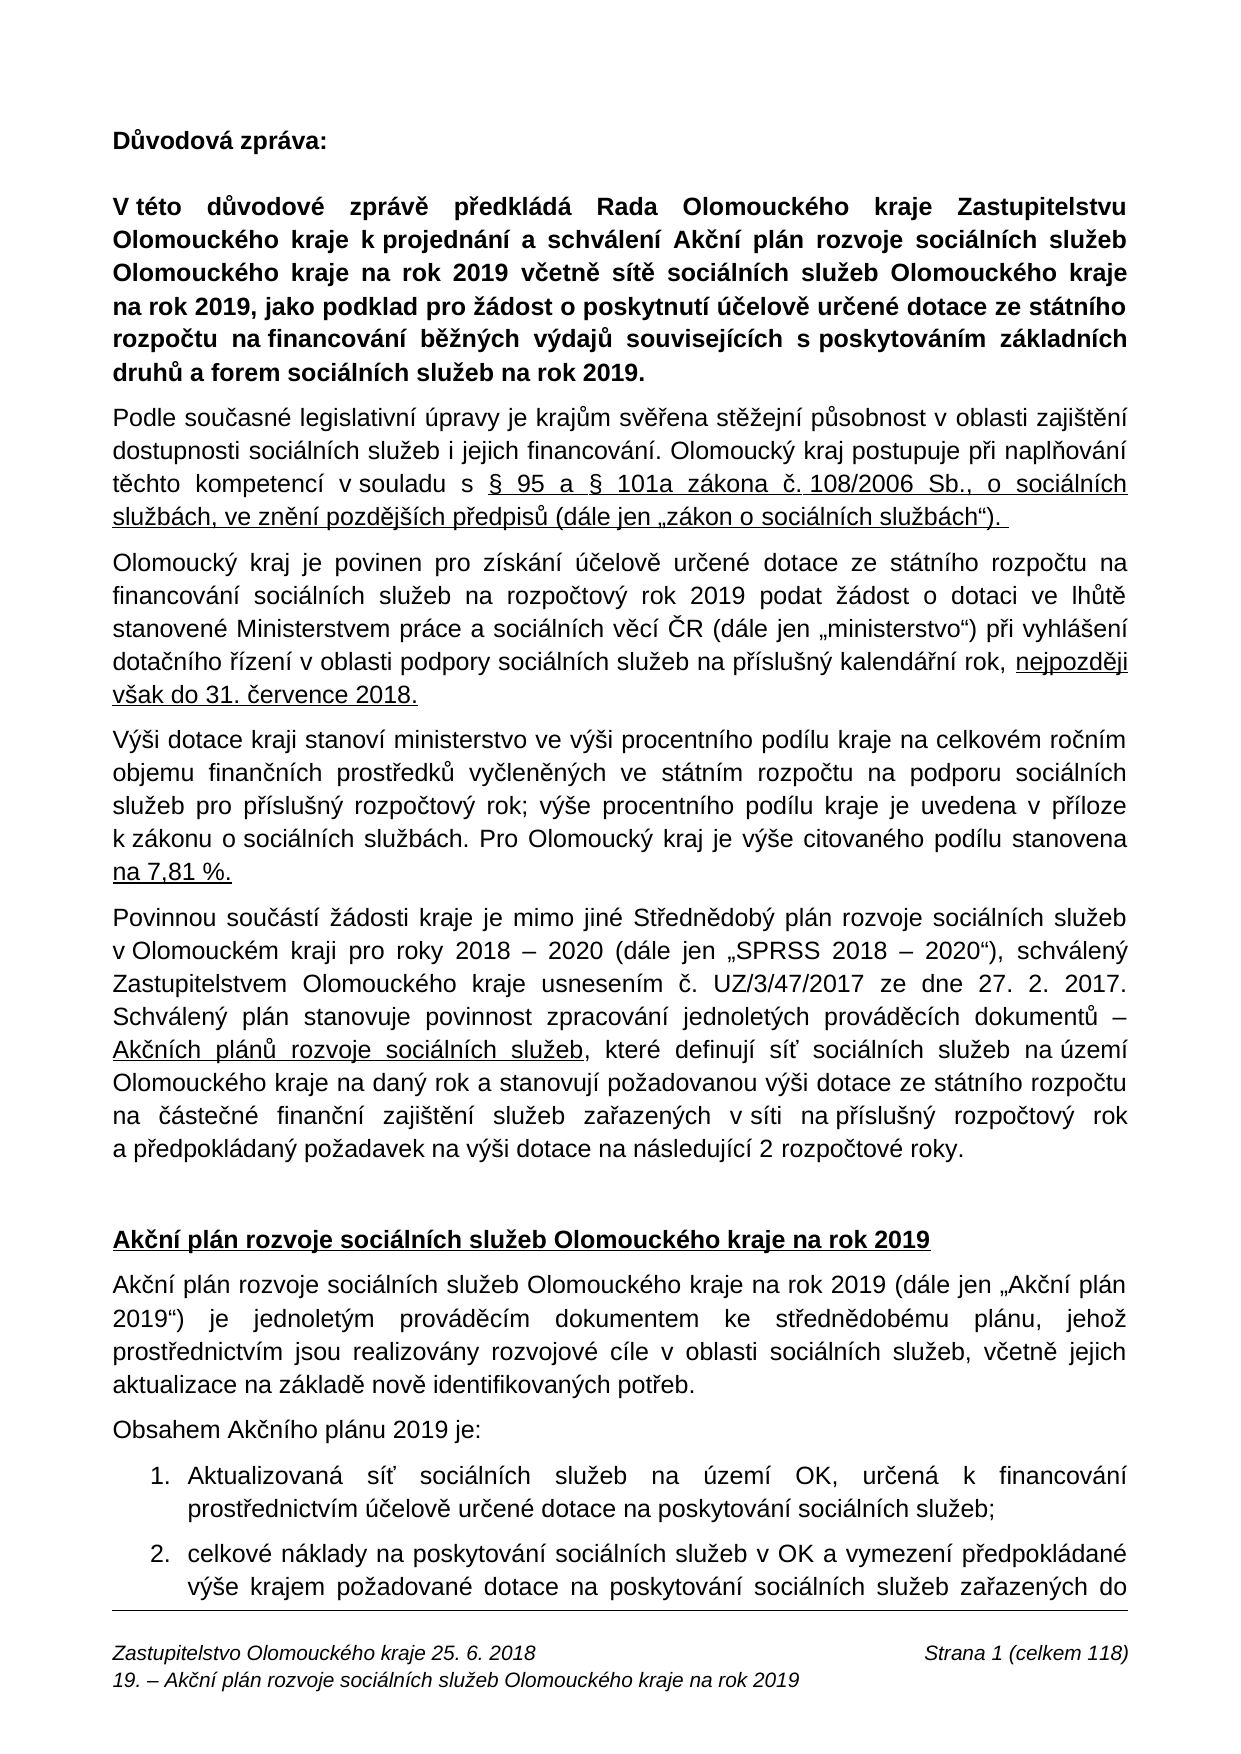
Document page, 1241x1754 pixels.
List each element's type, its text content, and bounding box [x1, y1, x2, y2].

text Akční plán rozvoje sociálních služeb Olomouckého kraje na rok 2019 [112, 1225, 1128, 1254]
text V této důvodové zprávě předkládá Rada Olomouckého kraje Zastupitelstvu Olomouckého kraje k projednání a schválení Akční plán rozvoje sociálních služeb Olomouckého kraje na rok 2019 včetně sítě sociálních služeb Olomouckého kraje na rok 2019, jako podklad pro žádost o poskytnutí účelově určené dotace ze státního rozpočtu na financování běžných výdajů souvisejících s poskytováním základních druhů a forem sociálních služeb na rok 2019. [112, 192, 1128, 386]
list Aktualizovaná síť sociálních služeb na území OK, určená k financování prostřednictvím účelově určené dotace na poskytování sociálních služeb; [150, 1461, 1128, 1522]
text Výši dotace kraji stanoví ministerstvo ve výši procentního podílu kraje na celkovém ročním objemu finančních prostředků vyčleněných ve státním rozpočtu na podporu sociálních služeb pro příslušný rozpočtový rok; výše procentního podílu kraje je uvedena v příloze k zákonu o sociálních službách. Pro Olomoucký kraj je výše citovaného podílu stanovena na 7,81 %. [112, 725, 1128, 886]
text Podle současné legislativní úpravy je krajům svěřena stěžejní působnost v oblasti zajištění dostupnosti sociálních služeb i jejich financování. Olomoucký kraj postupuje při naplňování těchto kompetencí v souladu s § 95 a § 101a zákona č. 108/2006 Sb., o sociálních službách, ve znění pozdějších předpisů (dále jen „zákon o sociálních službách“). [112, 403, 1128, 531]
text Důvodová zpráva: [112, 126, 1128, 155]
text Akční plán rozvoje sociálních služeb Olomouckého kraje na rok 2019 (dále jen „Akční plán 2019“) je jednoletým prováděcím dokumentem ke střednědobému plánu, jehož prostřednictvím jsou realizovány rozvojové cíle v oblasti sociálních služeb, včetně jejich aktualizace na základě nově identifikovaných potřeb. [112, 1271, 1128, 1398]
text Povinnou součástí žádosti kraje je mimo jiné Střednědobý plán rozvoje sociálních služeb v Olomouckém kraji pro roky 2018 – 2020 (dále jen „SPRSS 2018 – 2020“), schválený Zastupitelstvem Olomouckého kraje usnesením č. UZ/3/47/2017 ze dne 27. 2. 2017. Schválený plán stanovuje povinnost zpracování jednoletých prováděcích dokumentů – Akčních plánů rozvoje sociálních služeb, které definují síť sociálních služeb na území Olomouckého kraje na daný rok a stanovují požadovanou výši dotace ze státního rozpočtu na částečné finanční zajištění služeb zařazených v síti na příslušný rozpočtový rok a předpokládaný požadavek na výši dotace na následující 2 rozpočtové roky. [112, 903, 1128, 1163]
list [150, 1539, 1128, 1601]
text Olomoucký kraj je povinen pro získání účelově určené dotace ze státního rozpočtu na financování sociálních služeb na rozpočtový rok 2019 podat žádost o dotaci ve lhůtě stanovené Ministerstvem práce a sociálních věcí ČR (dále jen „ministerstvo“) při vyhlášení dotačního řízení v oblasti podpory sociálních služeb na příslušný kalendářní rok, nejpozději však do 31. července 2018. [112, 548, 1128, 708]
text Obsahem Akčního plánu 2019 je: [112, 1415, 1128, 1444]
